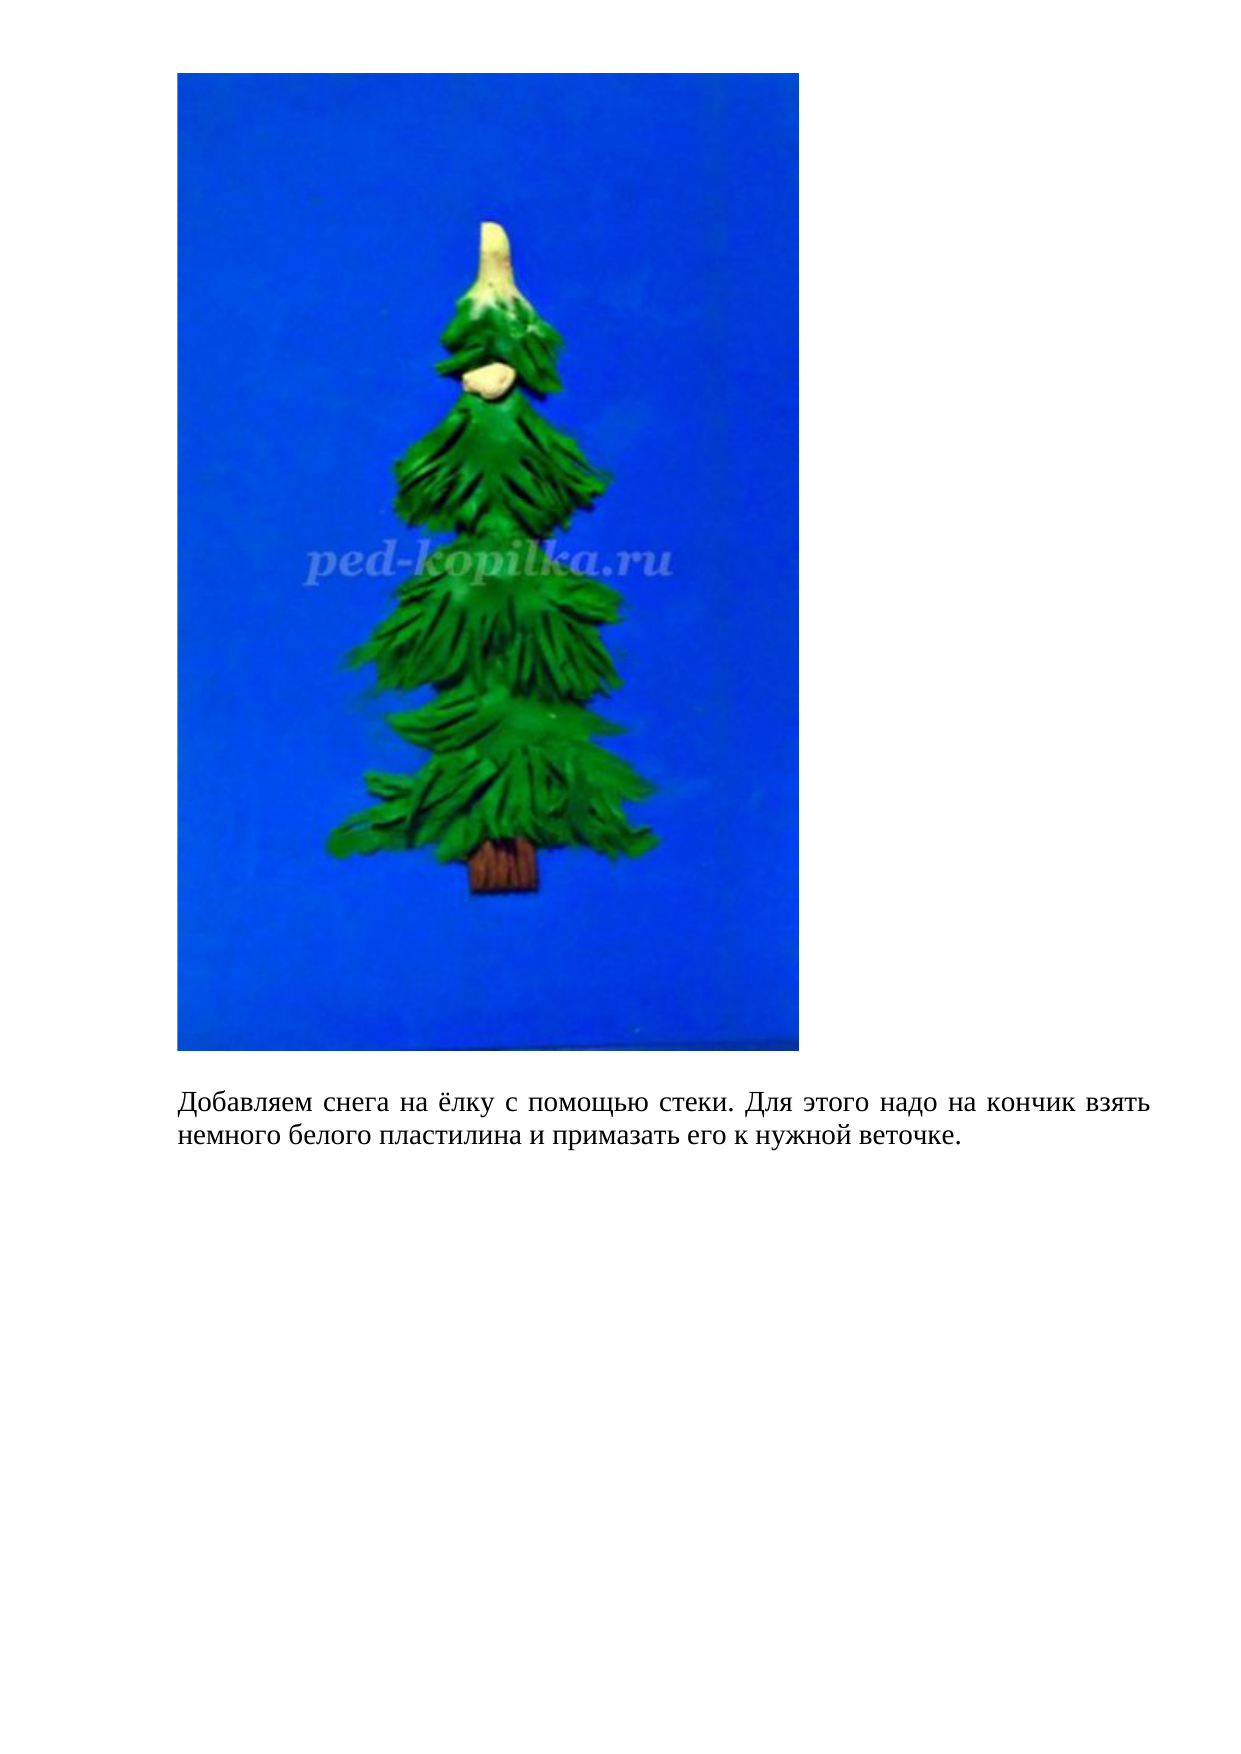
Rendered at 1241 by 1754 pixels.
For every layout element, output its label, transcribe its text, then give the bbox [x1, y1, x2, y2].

text Добавляем снега на ёлку с помощью стеки. Для этого надо на кончик взять немного белого пластилина и примазать его к нужной веточке. [177, 1050, 1152, 1151]
picture [177, 73, 799, 1051]
